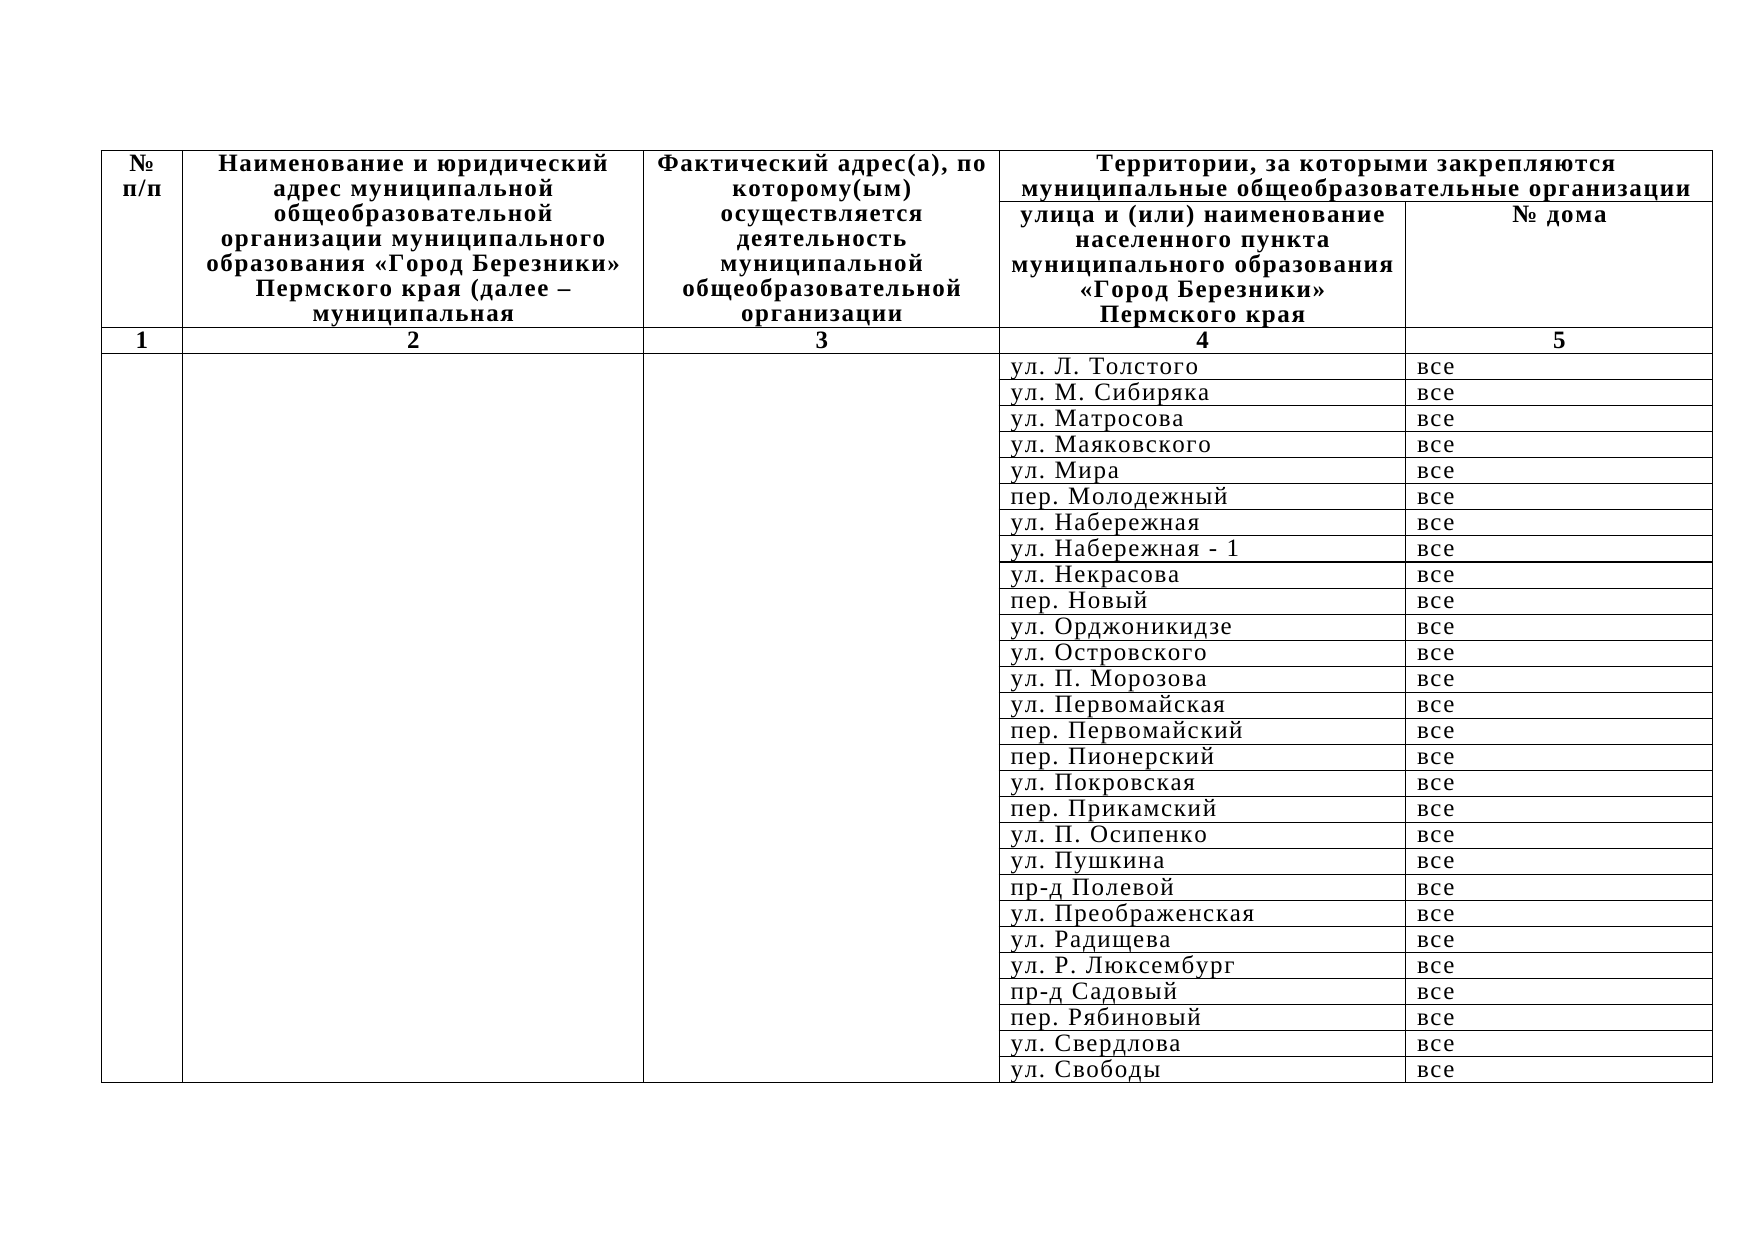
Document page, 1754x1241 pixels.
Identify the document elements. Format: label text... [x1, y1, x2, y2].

table_cell пер. Первомайский [1000, 719, 1405, 744]
table_cell ул. М. Сибиряка [1000, 380, 1405, 405]
table_cell пер. Пионерский [1000, 745, 1405, 770]
table_cell все [1406, 432, 1712, 457]
table_cell 3 [644, 328, 999, 353]
table_cell все [1406, 823, 1712, 848]
table_cell все [1406, 849, 1712, 874]
table_cell ул. Покровская [1000, 771, 1405, 796]
table_header Территории, за которыми закрепляются муниципальные общеобразовательные организации [1000, 151, 1712, 201]
table_cell пр-д Полевой [1000, 875, 1405, 900]
table_cell ул. Преображенская [1000, 901, 1405, 926]
table_cell все [1406, 641, 1712, 666]
table_cell все [1406, 667, 1712, 692]
table_cell ул. Набережная - 1 [1000, 536, 1405, 561]
table_cell все [1406, 484, 1712, 509]
table_cell ул. Л. Толстого [1000, 354, 1405, 379]
table_cell все [1406, 927, 1712, 952]
table_cell ул. Матросова [1000, 406, 1405, 431]
table_cell № дома [1406, 202, 1712, 327]
table_cell все [1406, 693, 1712, 718]
table_cell пер. Новый [1000, 589, 1405, 613]
table_cell все [1406, 589, 1712, 613]
table_cell все [1406, 458, 1712, 483]
table_cell все [1406, 797, 1712, 822]
table_cell все [1406, 1005, 1712, 1030]
table_cell все [1406, 1031, 1712, 1056]
table_cell 2 [183, 328, 643, 353]
table_cell все [1406, 1057, 1712, 1082]
table_cell ул. Свободы [1000, 1057, 1405, 1082]
table_cell ул. Набережная [1000, 510, 1405, 535]
table_cell улица и (или) наименование населенного пункта муниципального образования «Город Березники» Пермского края [1000, 202, 1405, 327]
table_cell все [1406, 901, 1712, 926]
table_cell 5 [1406, 328, 1712, 353]
table_cell все [1406, 875, 1712, 900]
table_cell все [1406, 406, 1712, 431]
table_cell ул. Орджоникидзе [1000, 615, 1405, 639]
table_cell ул. Свердлова [1000, 1031, 1405, 1056]
table_cell все [1406, 536, 1712, 561]
table_cell все [1406, 380, 1712, 405]
table_cell все [1406, 771, 1712, 796]
table_cell ул. Первомайская [1000, 693, 1405, 718]
table_cell все [1406, 719, 1712, 744]
table_cell все [1406, 354, 1712, 379]
table_cell ул. Маяковского [1000, 432, 1405, 457]
table_cell ул. Пушкина [1000, 849, 1405, 874]
table_cell ул. Некрасова [1000, 563, 1405, 587]
table_cell ул. Мира [1000, 458, 1405, 483]
table_cell ул. Р. Люксембург [1000, 953, 1405, 978]
table_cell пр-д Садовый [1000, 979, 1405, 1004]
table_cell 1 [102, 328, 182, 353]
table_cell ул. П. Осипенко [1000, 823, 1405, 848]
table_cell пер. Молодежный [1000, 484, 1405, 509]
table_cell 4 [1000, 328, 1405, 353]
table_cell ул. Радищева [1000, 927, 1405, 952]
table_cell ул. Островского [1000, 641, 1405, 666]
table_cell все [1406, 979, 1712, 1004]
table_cell ул. П. Морозова [1000, 667, 1405, 692]
table_cell пер. Прикамский [1000, 797, 1405, 822]
table_header № п/п [102, 151, 182, 327]
table_header Наименование и юридический адрес муниципальной общеобразовательной организации муниципального образования «Город Березники» Пермского края (далее – муниципальная общеобразовательная организация) [183, 151, 643, 327]
table_cell все [1406, 510, 1712, 535]
table_cell все [1406, 563, 1712, 587]
table_header Фактический адрес(а), по которому(ым) осуществляется деятельность муниципальной общеобразовательной организации [644, 151, 999, 327]
table_cell все [1406, 745, 1712, 770]
table_cell все [1406, 615, 1712, 639]
table_cell все [1406, 953, 1712, 978]
table_cell пер. Рябиновый [1000, 1005, 1405, 1030]
